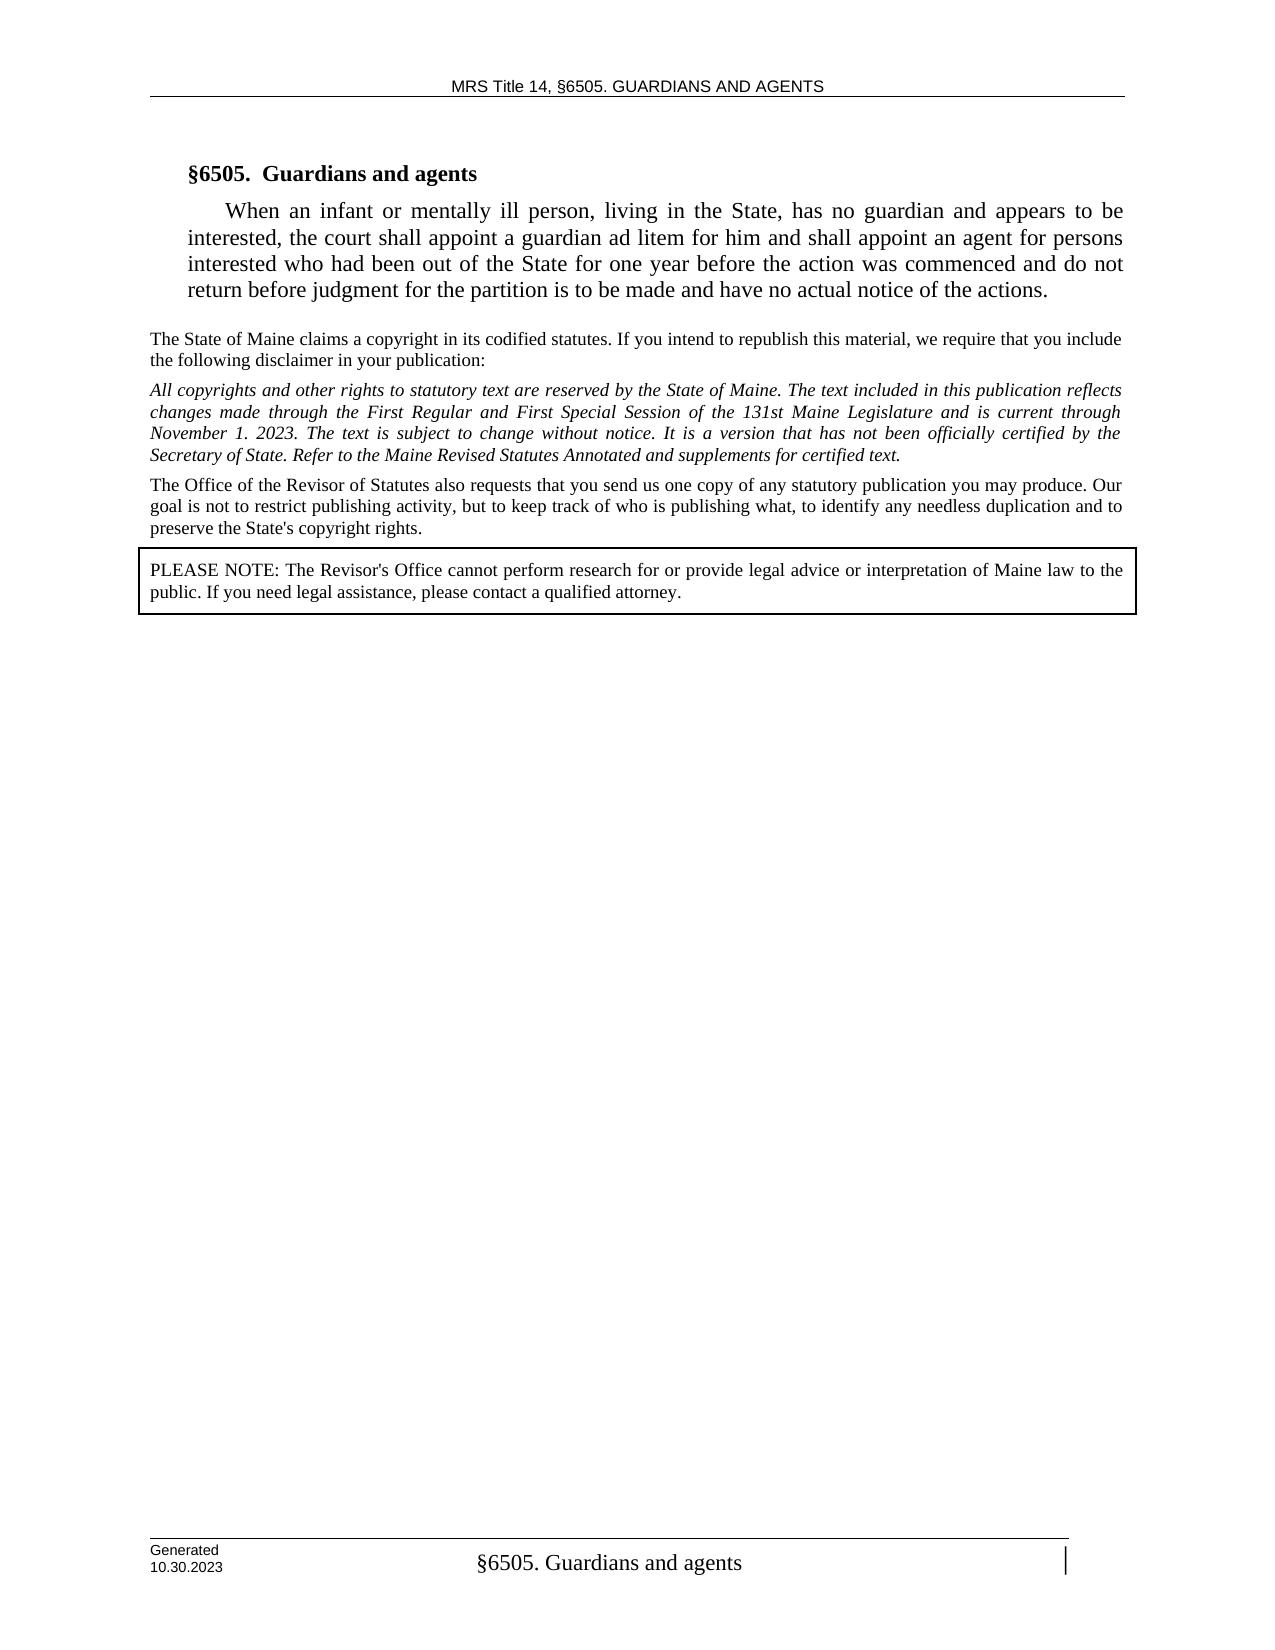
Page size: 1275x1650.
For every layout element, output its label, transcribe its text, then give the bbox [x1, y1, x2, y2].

text When an infant or mentally ill person, living in the State, has no guardian and appears to be interested, the court shall appoint a guardian ad litem for him and shall appoint an agent for persons interested who had been out of the State for one year before the action was commenced and do not return before judgment for the partition is to be made and have no actual notice of the actions. [187, 197, 1125, 303]
text The Office of the Revisor of Statutes also requests that you send us one copy of any statutory publication you may produce. Our goal is not to restrict publishing activity, but to keep track of who is publishing what, to identify any needless duplication and to preserve the State's copyright rights. [150, 474, 1125, 538]
text §6505. Guardians and agents [187, 160, 1125, 187]
text PLEASE NOTE: The Revisor's Office cannot perform research for or provide legal advice or interpretation of Maine law to the public. If you need legal assistance, please contact a qualified attorney. [140, 549, 1135, 613]
text All copyrights and other rights to statutory text are reserved by the State of Maine. The text included in this publication reflects changes made through the First Regular and First Special Session of the 131st Maine Legislature and is current through November 1. 2023 . The text is subject to change without notice. It is a version that has not been officially certified by the Secretary of State. Refer to the Maine Revised Statutes Annotated and supplements for certified text. [150, 379, 1125, 465]
text The State of Maine claims a copyright in its codified statutes. If you intend to republish this material, we require that you include the following disclaimer in your publication: [150, 328, 1125, 371]
